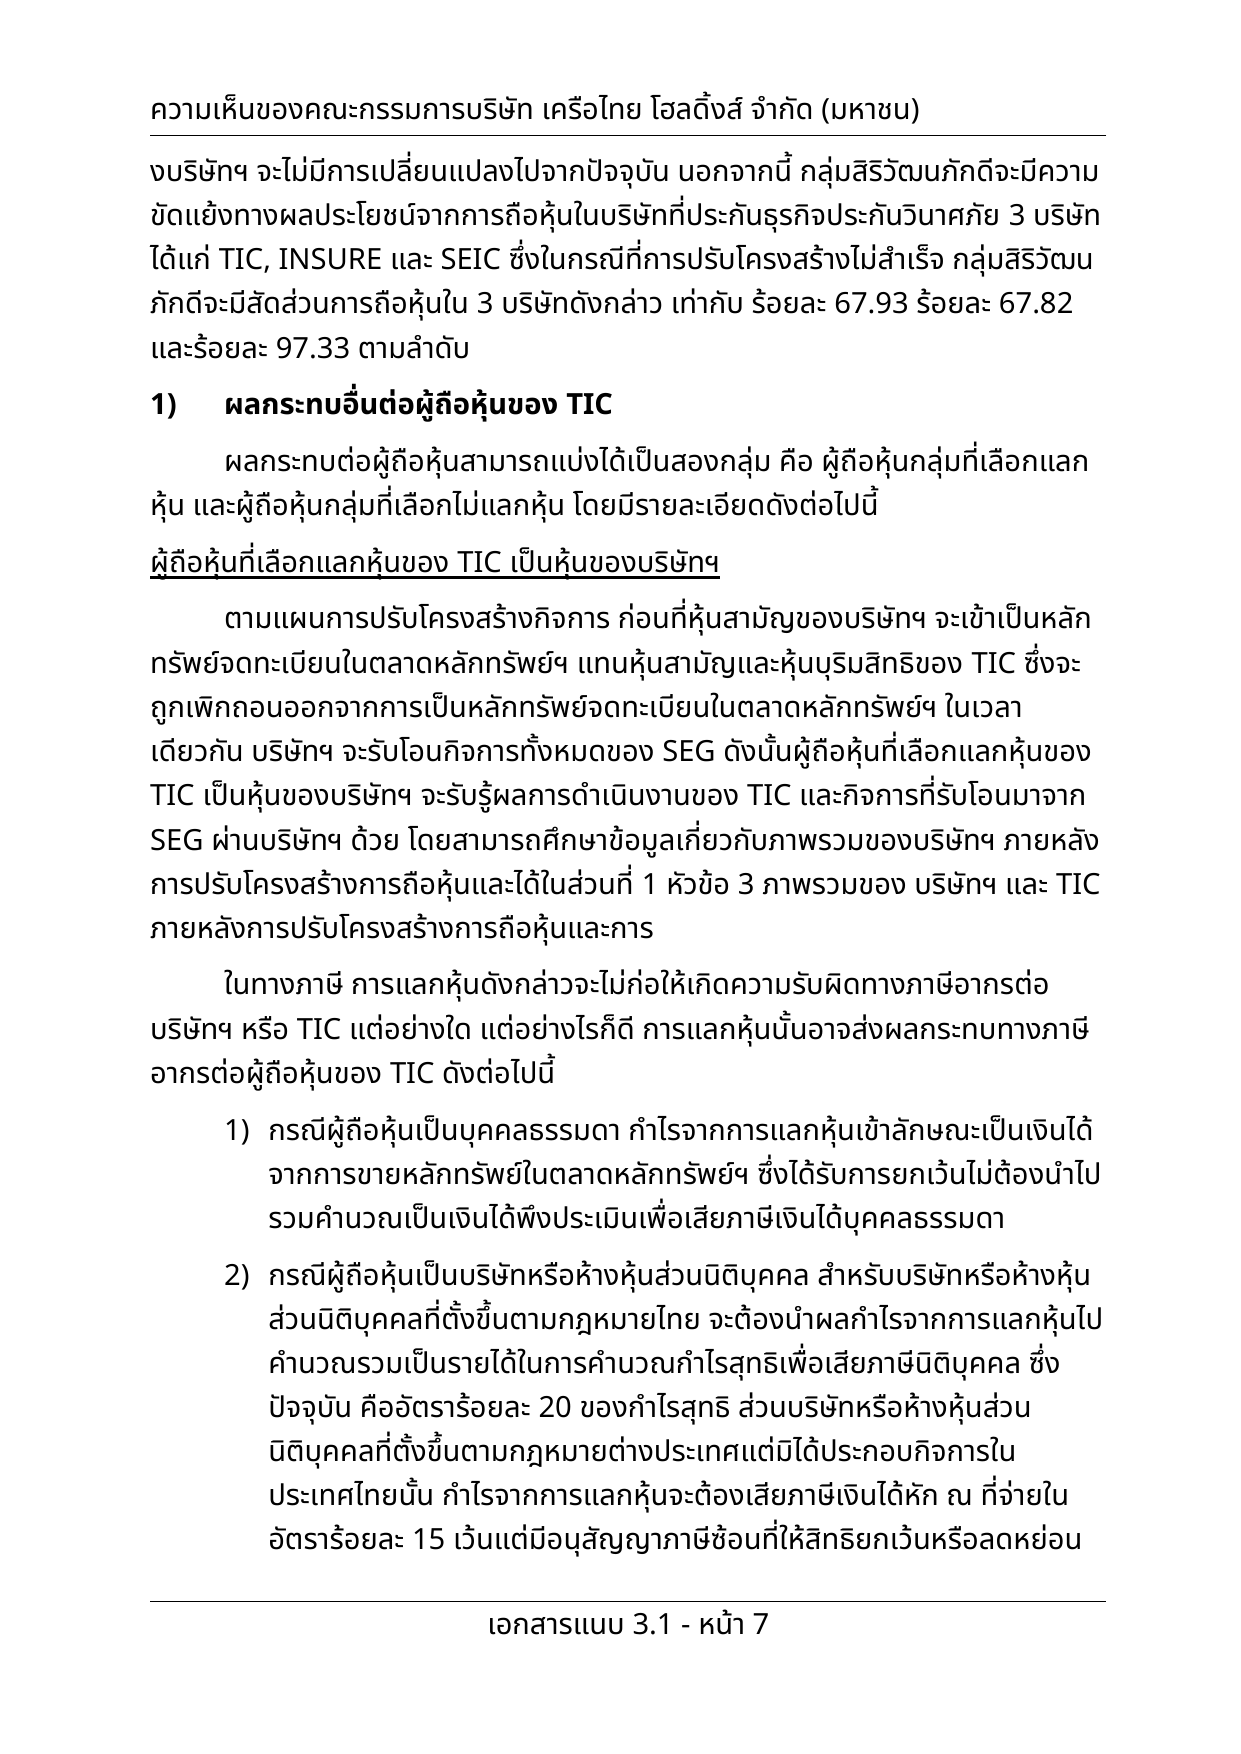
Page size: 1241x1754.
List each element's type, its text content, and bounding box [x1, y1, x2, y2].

subtitle ผลกระทบอื่นต่อผู้ถือหุ้นของ TIC [150, 384, 1106, 428]
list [224, 1254, 1106, 1563]
list กรณีผู้ถือหุ้นเป็นบุคคลธรรมดา กำไรจากการแลกหุ้นเข้าลักษณะเป็นเงินได้จากการขายหลักทรัพย์ในตลาดหลักทรัพย์ฯ ซึ่งได้รับการยกเว้นไม่ต้องนำไปรวมคำนวณเป็นเงินได้พึงประเมินเพื่อเสียภาษีเงินได้บุคคลธรรมดา [224, 1109, 1106, 1241]
text ในทางภาษี การแลกหุ้นดังกล่าวจะไม่ก่อให้เกิดความรับผิดทางภาษีอากรต่อบริษัทฯ หรือ TIC แต่อย่างใด แต่อย่างไรก็ดี การแลกหุ้นนั้นอาจส่งผลกระทบทางภาษีอากรต่อผู้ถือหุ้นของ TIC ดังต่อไปนี้ [150, 964, 1106, 1096]
subtitle ผู้ถือหุ้นที่เลือกแลกหุ้นของ TIC เป็นหุ้นของบริษัทฯ [150, 541, 1106, 585]
text ตามแผนการปรับโครงสร้างกิจการ ก่อนที่หุ้นสามัญของบริษัทฯ จะเข้าเป็นหลักทรัพย์จดทะเบียนในตลาดหลักทรัพย์ฯ แทนหุ้นสามัญและหุ้นบุริมสิทธิของ TIC ซึ่งจะถูกเพิกถอนออกจากการเป็นหลักทรัพย์จดทะเบียนในตลาดหลักทรัพย์ฯ ในเวลาเดียวกัน บริษัทฯ จะรับโอนกิจการทั้งหมดของ SEG ดังนั้นผู้ถือหุ้นที่เลือกแลกหุ้นของ TIC เป็นหุ้นของบริษัทฯ จะรับรู้ผลการดำเนินงานของ TIC และกิจการที่รับโอนมาจาก SEG ผ่านบริษัทฯ ด้วย โดยสามารถศึกษาข้อมูลเกี่ยวกับภาพรวมของบริษัทฯ ภายหลังการปรับโครงสร้างการถือหุ้นและได้ในส่วนที่ 1 หัวข้อ 3 ภาพรวมของ บริษัทฯ และ TIC ภายหลังการปรับโครงสร้างการถือหุ้นและการ [150, 598, 1106, 951]
text ผลกระทบต่อผู้ถือหุ้นสามารถแบ่งได้เป็นสองกลุ่ม คือ ผู้ถือหุ้นกลุ่มที่เลือกแลกหุ้น และผู้ถือหุ้นกลุ่มที่เลือกไม่แลกหุ้น โดยมีรายละเอียดดังต่อไปนี้ [150, 440, 1106, 528]
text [150, 150, 1106, 371]
